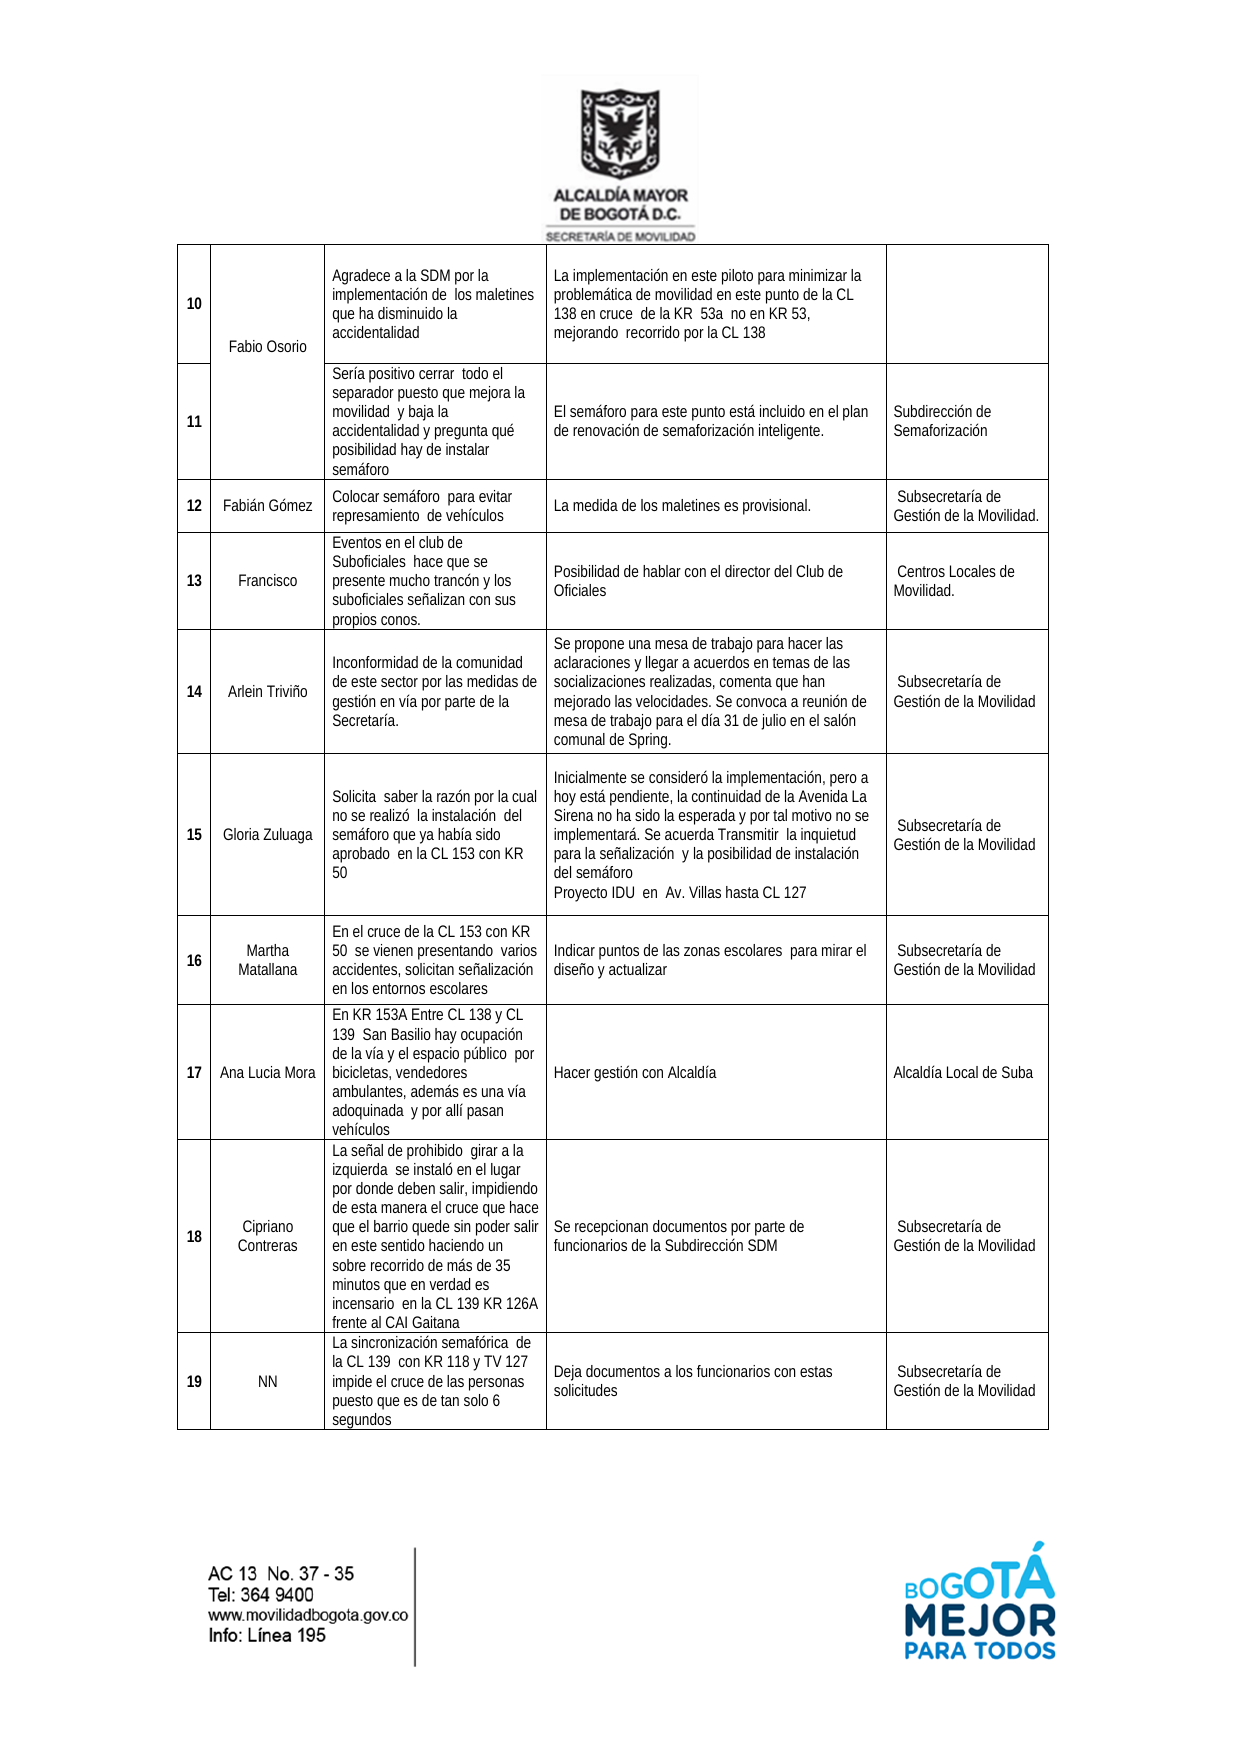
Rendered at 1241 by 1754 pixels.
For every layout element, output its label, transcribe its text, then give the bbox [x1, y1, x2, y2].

table_cell Colocar semáforo para evitar represamiento de vehículos [325, 480, 546, 532]
table_cell Inicialmente se consideró la implementación, pero a hoy está pendiente, la continuidad de la Avenida La Sirena no ha sido la esperada y por tal motivo no se implementará. Se acuerda Transmitir la inquietud para la señalización y la posibilidad de instalación del semáforo Proyecto IDU en Av. Villas hasta CL 127 [547, 754, 886, 915]
table_cell 15 [178, 754, 210, 915]
table_cell En el cruce de la CL 153 con KR 50 se vienen presentando varios accidentes, solicitan señalización en los entornos escolares [325, 916, 546, 1004]
table_cell 19 [178, 1333, 210, 1429]
table_cell Se propone una mesa de trabajo para hacer las aclaraciones y llegar a acuerdos en temas de las socializaciones realizadas, comenta que han mejorado las velocidades. Se convoca a reunión de mesa de trabajo para el día 31 de julio en el salón comunal de Spring. [547, 630, 886, 753]
table_cell [887, 245, 1048, 362]
table_cell 18 [178, 1140, 210, 1332]
table_cell Fabio Osorio [211, 245, 324, 478]
table_cell Alcaldía Local de Suba [887, 1005, 1048, 1139]
table_cell Indicar puntos de las zonas escolares para mirar el diseño y actualizar [547, 916, 886, 1004]
table_cell Subsecretaría de Gestión de la Movilidad. [887, 480, 1048, 532]
table_cell 14 [178, 630, 210, 753]
table_cell Francisco [211, 533, 324, 628]
table_cell Deja documentos a los funcionarios con estas solicitudes [547, 1333, 886, 1429]
table_cell La sincronización semafórica de la CL 139 con KR 118 y TV 127 impide el cruce de las personas puesto que es de tan solo 6 segundos [325, 1333, 546, 1429]
table_cell Subsecretaría de Gestión de la Movilidad [887, 754, 1048, 915]
table_cell La implementación en este piloto para minimizar la problemática de movilidad en este punto de la CL 138 en cruce de la KR 53a no en KR 53, mejorando recorrido por la CL 138 [547, 245, 886, 362]
table_cell Subdirección de Semaforización [887, 364, 1048, 478]
table_cell Gloria Zuluaga [211, 754, 324, 915]
table_cell Centros Locales de Movilidad. [887, 533, 1048, 628]
table_cell 13 [178, 533, 210, 628]
table_cell Subsecretaría de Gestión de la Movilidad [887, 630, 1048, 753]
table_cell Subsecretaría de Gestión de la Movilidad [887, 916, 1048, 1004]
picture [177, 1517, 1106, 1681]
table_cell Fabián Gómez [211, 480, 324, 532]
table_cell Subsecretaría de Gestión de la Movilidad [887, 1140, 1048, 1332]
table_cell Hacer gestión con Alcaldía [547, 1005, 886, 1139]
table_cell Inconformidad de la comunidad de este sector por las medidas de gestión en vía por parte de la Secretaría. [325, 630, 546, 753]
table_cell Arlein Triviño [211, 630, 324, 753]
table_cell Martha Matallana [211, 916, 324, 1004]
table_cell 10 [178, 245, 210, 362]
table_cell Agradece a la SDM por la implementación de los maletines que ha disminuido la accidentalidad [325, 245, 546, 362]
picture [541, 73, 700, 244]
table_cell Solicita saber la razón por la cual no se realizó la instalación del semáforo que ya había sido aprobado en la CL 153 con KR 50 [325, 754, 546, 915]
table_cell Subsecretaría de Gestión de la Movilidad [887, 1333, 1048, 1429]
table_cell En KR 153A Entre CL 138 y CL 139 San Basilio hay ocupación de la vía y el espacio público por bicicletas, vendedores ambulantes, además es una vía adoquinada y por allí pasan vehículos [325, 1005, 546, 1139]
table_cell 12 [178, 480, 210, 532]
table_cell Sería positivo cerrar todo el separador puesto que mejora la movilidad y baja la accidentalidad y pregunta qué posibilidad hay de instalar semáforo [325, 364, 546, 478]
table_cell La medida de los maletines es provisional. [547, 480, 886, 532]
table_cell Posibilidad de hablar con el director del Club de Oficiales [547, 533, 886, 628]
table_cell Ana Lucia Mora [211, 1005, 324, 1139]
table_cell Cipriano Contreras [211, 1140, 324, 1332]
table_cell 17 [178, 1005, 210, 1139]
table_cell El semáforo para este punto está incluido en el plan de renovación de semaforización inteligente. [547, 364, 886, 478]
table_cell Se recepcionan documentos por parte de funcionarios de la Subdirección SDM [547, 1140, 886, 1332]
table_cell Eventos en el club de Suboficiales hace que se presente mucho trancón y los suboficiales señalizan con sus propios conos. [325, 533, 546, 628]
table_cell NN [211, 1333, 324, 1429]
table_cell La señal de prohibido girar a la izquierda se instaló en el lugar por donde deben salir, impidiendo de esta manera el cruce que hace que el barrio quede sin poder salir en este sentido haciendo un sobre recorrido de más de 35 minutos que en verdad es incensario en la CL 139 KR 126A frente al CAI Gaitana [325, 1140, 546, 1332]
table_cell 11 [178, 364, 210, 478]
table_cell 16 [178, 916, 210, 1004]
